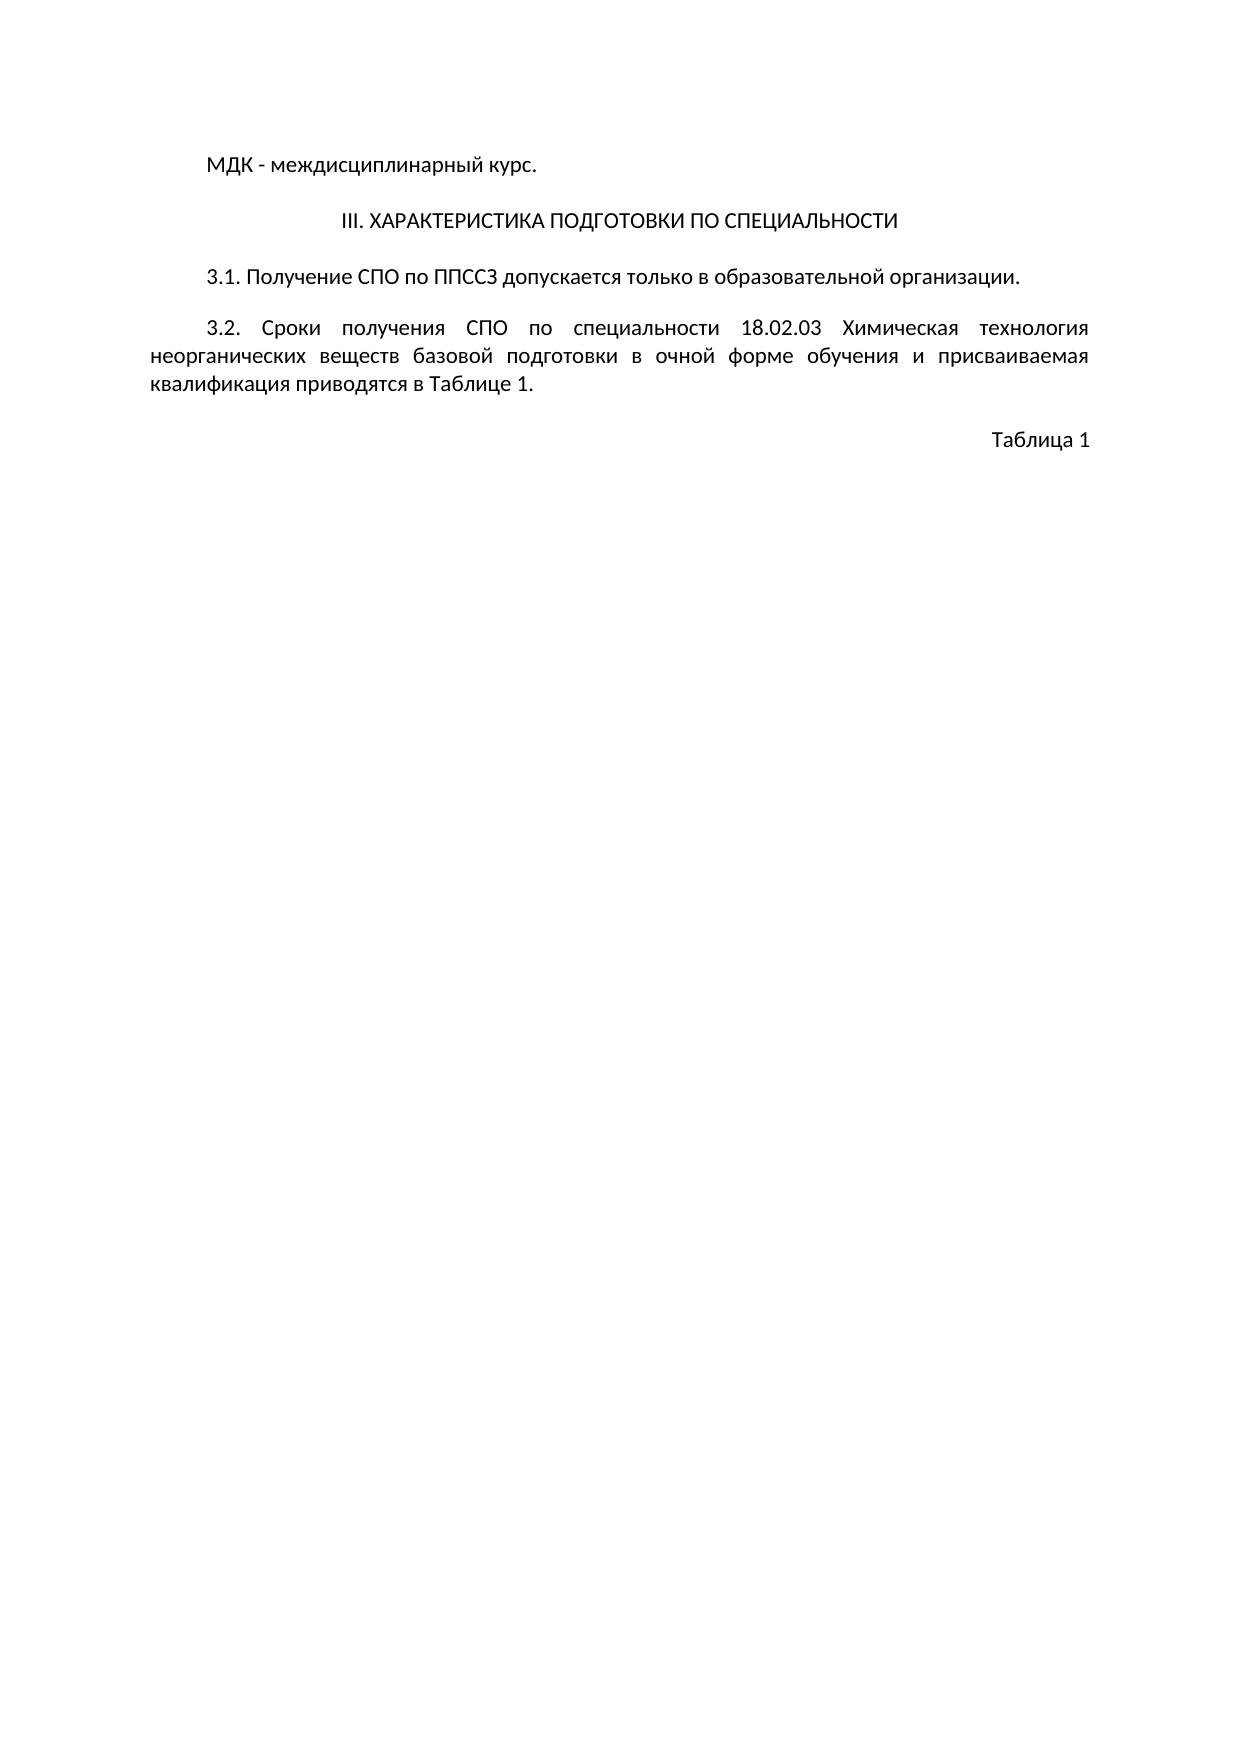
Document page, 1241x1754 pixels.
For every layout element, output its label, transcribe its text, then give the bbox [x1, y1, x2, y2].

text Таблица 1 [150, 425, 1090, 453]
text 3.1. Получение СПО по ППССЗ допускается только в образовательной организации. [150, 262, 1090, 290]
text МДК - междисциплинарный курс. [150, 150, 1090, 178]
text III. ХАРАКТЕРИСТИКА ПОДГОТОВКИ ПО СПЕЦИАЛЬНОСТИ [150, 206, 1090, 234]
text 3.2. Сроки получения СПО по специальности 18.02.03 Химическая технология неорганических веществ базовой подготовки в очной форме обучения и присваиваемая квалификация приводятся в Таблице 1. [150, 313, 1090, 397]
